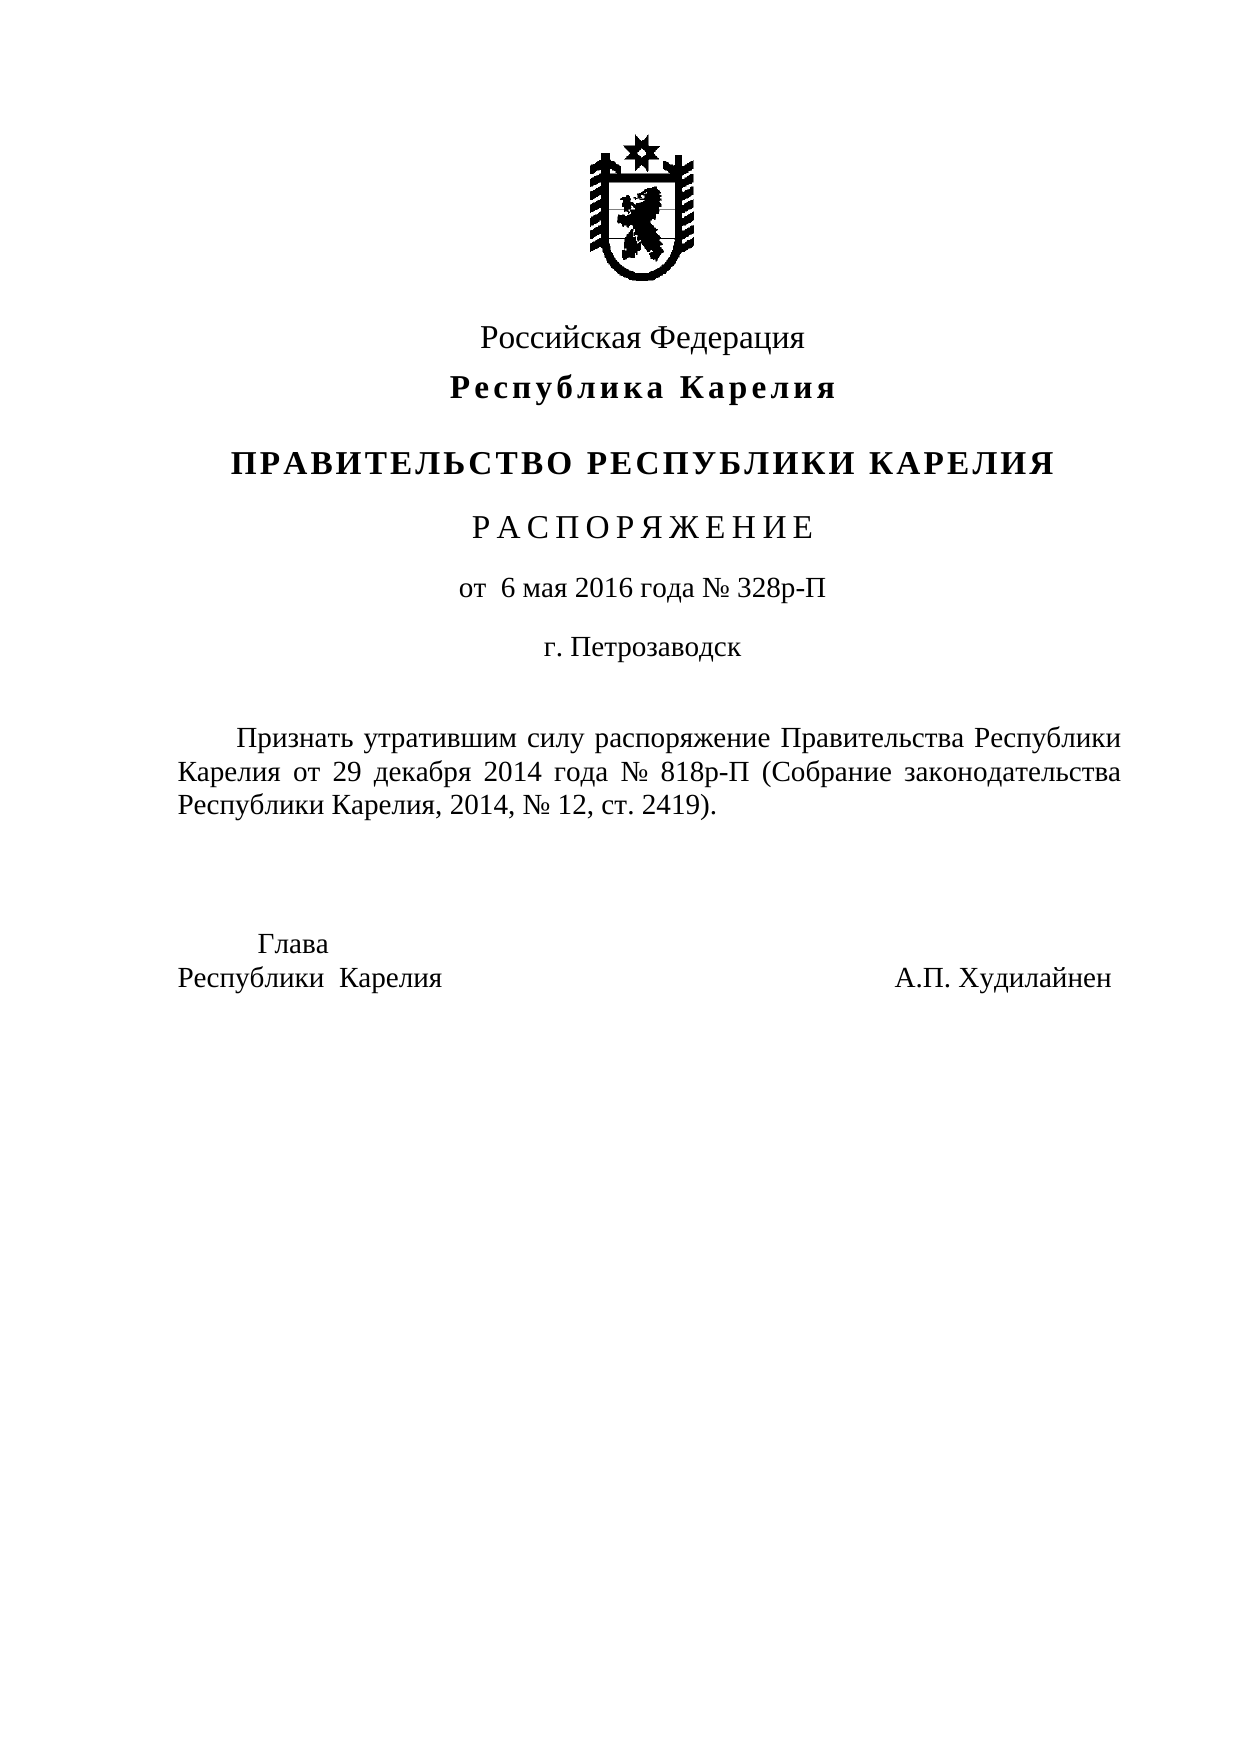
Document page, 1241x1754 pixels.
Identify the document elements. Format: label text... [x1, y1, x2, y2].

picture [571, 122, 713, 305]
text от 6 мая 2016 года № 328р-П [177, 570, 1107, 604]
subtitle ПРАВИТЕЛЬСТВО РЕСПУБЛИКИ КАРЕЛИЯ [177, 444, 1107, 482]
text Признать утратившим силу распоряжение Правительства Республики Карелия от 29 декабря 2014 года № 818р-П (Собрание законодательства Республики Карелия, 2014, № 12, ст. 2419). [177, 721, 1122, 822]
text Глава [177, 926, 1107, 960]
subtitle РАСПОРЯЖЕНИЕ [177, 507, 1107, 545]
subtitle Республика Карелия [177, 368, 1107, 406]
text г. Петрозаводск [177, 629, 1107, 662]
subtitle Российская Федерация [177, 317, 1107, 355]
text Республики Карелия А.П. Худилайнен [177, 960, 1152, 993]
